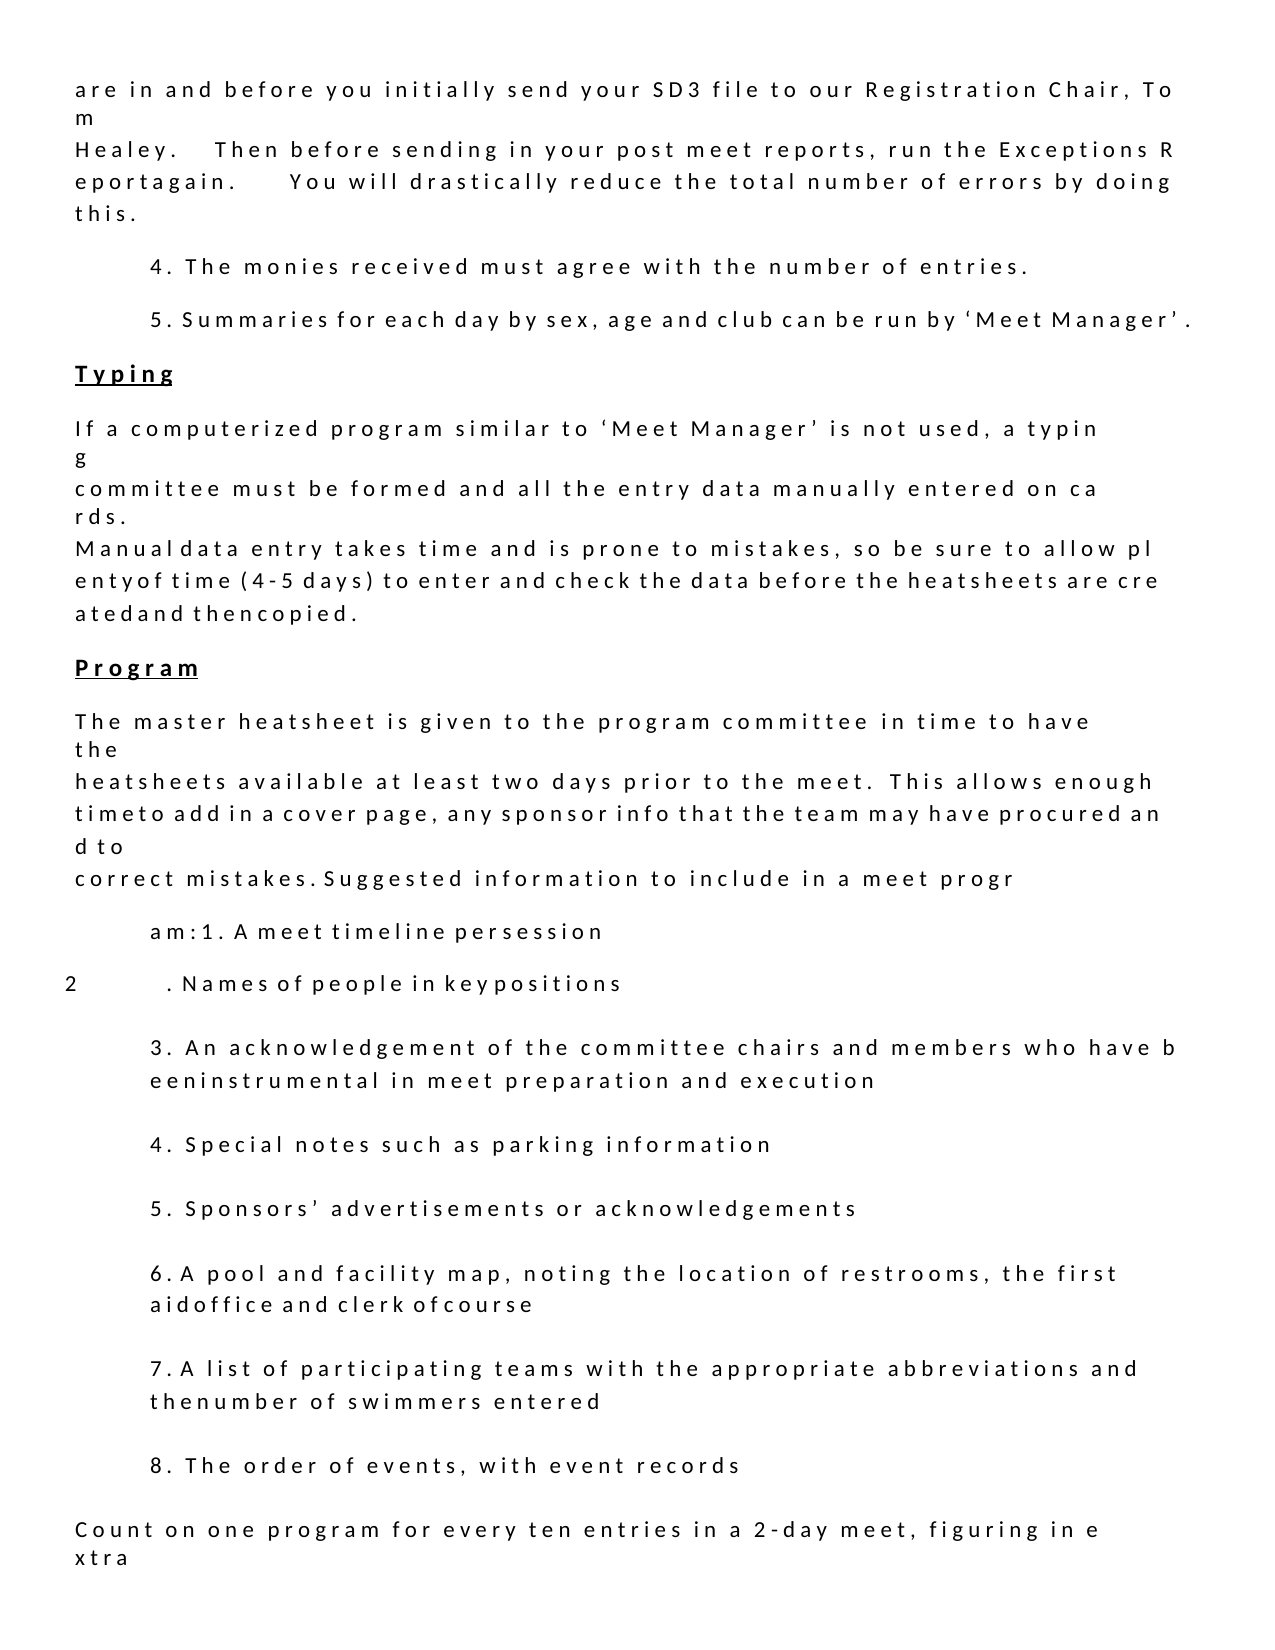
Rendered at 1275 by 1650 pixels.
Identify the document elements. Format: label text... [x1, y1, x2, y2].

list . S p e c i a l n o t e s s u c h a s p a r k i n g i n f o r m a t i o n [150, 1130, 1204, 1158]
text C o u n t o n o n e p r o g r a m f o r e v e r y t e n e n t r i e s i n a 2 - d a y m e e t , f i g u r i n g i n e x t r a [75, 1515, 1107, 1571]
list . A n a c k n o w l e d g e m e n t o f t h e c o m m i t t e e c h a i r s a n d m e m b e r s w h o h a v e b e e n i n s t r u m e n t a l i n m e e t p r e p a r a t i o n a n d e x e c u t i o n [150, 1033, 1175, 1094]
list . A p o o l a n d f a c i l i t y m a p , n o t i n g t h e l o c a t i o n o f r e s t r o o m s , t h e f i r s t a i d o f f i c e a n d c l e r k o f c o u r s e [150, 1259, 1125, 1318]
subtitle T y p i n g [75, 358, 1107, 389]
text h e a t s h e e t s a v a i l a b l e a t l e a s t t w o d a y s p r i o r t o t h e m e e t . T h i s a l l o w s e n o u g h t i m e t o a d d i n a c o v e r p a g e , a n y s p o n s o r i n f o t h a t t h e t e a m m a y h a v e p r o c u r e d a n d t o [75, 767, 1170, 860]
text H e a l e y . T h e n b e f o r e s e n d i n g i n y o u r p o s t m e e t r e p o r t s , r u n t h e E x c e p t i o n s R e p o r t a g a i n . Y o u w i l l d r a s t i c a l l y r e d u c e t h e t o t a l n u m b e r o f e r r o r s b y d o i n g t h i s . [75, 135, 1175, 227]
text a r e i n a n d b e f o r e y o u i n i t i a l l y s e n d y o u r S D 3 f i l e t o o u r R e g i s t r a t i o n C h a i r , T o m [75, 75, 1194, 131]
text T h e m a s t e r h e a t s h e e t i s g i v e n t o t h e p r o g r a m c o m m i t t e e i n t i m e t o h a v e t h e [75, 707, 1107, 763]
list . A l i s t o f p a r t i c i p a t i n g t e a m s w i t h t h e a p p r o p r i a t e a b b r e v i a t i o n s a n d t h e n u m b e r o f s w i m m e r s e n t e r e d [150, 1354, 1144, 1415]
list . T h e o r d e r o f e v e n t s , w i t h e v e n t r e c o r d s [150, 1451, 1204, 1479]
list . T h e m o n i e s r e c e i v e d m u s t a g r e e w i t h t h e n u m b e r o f e n t r i e s . [150, 252, 1204, 280]
text I f a c o m p u t e r i z e d p r o g r a m s i m i l a r t o ‘ M e e t M a n a g e r ’ i s n o t u s e d , a t y p i n g [75, 414, 1107, 470]
text c o m m i t t e e m u s t b e f o r m e d a n d a l l t h e e n t r y d a t a m a n u a l l y e n t e r e d o n c a r d s . [75, 474, 1107, 531]
list . N a m e s o f p e o p l e i n k e y p o s i t i o n s [64, 969, 1204, 997]
text M a n u a l d a t a e n t r y t a k e s t i m e a n d i s p r o n e t o m i s t a k e s , s o b e s u r e t o a l l o w p l e n t y o f t i m e ( 4 - 5 d a y s ) t o e n t e r a n d c h e c k t h e d a t a b e f o r e t h e h e a t s h e e t s a r e c r e a t e d a n d t h e n c o p i e d . [75, 534, 1164, 627]
list . S p o n s o r s ’ a d v e r t i s e m e n t s o r a c k n o w l e d g e m e n t s [150, 1194, 1204, 1222]
subtitle P r o g r a m [75, 652, 1107, 682]
list . S u m m a r i e s f o r e a c h d a y b y s e x , a g e a n d c l u b c a n b e r u n b y ‘ M e e t M a n a g e r ’ . [150, 305, 1204, 333]
text c o r r e c t m i s t a k e s . S u g g e s t e d i n f o r m a t i o n t o i n c l u d e i n a m e e t p r o g r a m : 1 . A m e e t t i m e l i n e p e r s e s s i o n [75, 864, 1025, 945]
